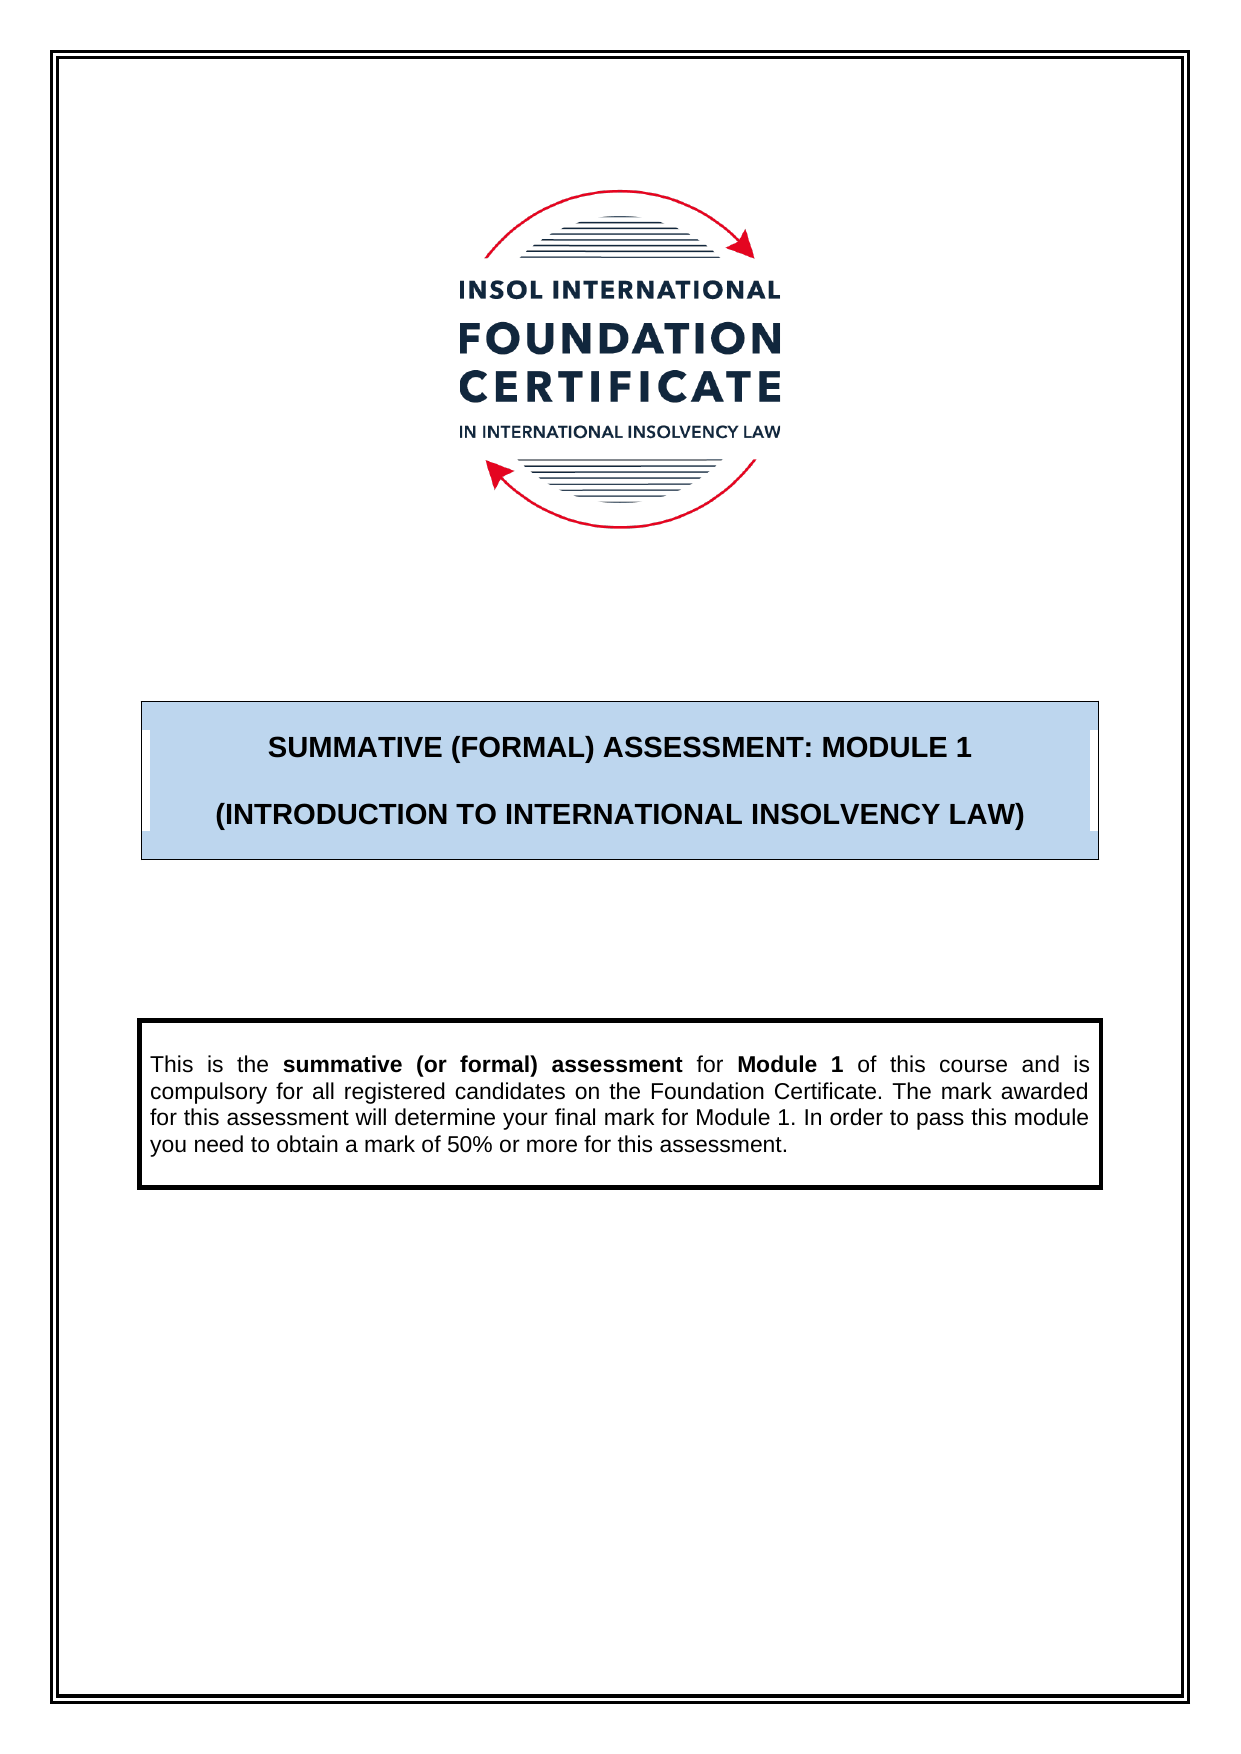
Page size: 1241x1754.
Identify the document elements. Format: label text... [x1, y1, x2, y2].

text This is the summative (or formal) assessment for Module 1 of this course and is compulsory for all registered candidates on the Foundation Certificate. The mark awarded for this assessment will determine your final mark for Module 1. In order to pass this module you need to obtain a mark of 50% or more for this assessment. [150, 1051, 1090, 1157]
picture [460, 150, 781, 569]
text SUMMATIVE (FORMAL) ASSESSMENT: MODULE 1 [150, 730, 1090, 764]
text (INTRODUCTION TO INTERNATIONAL INSOLVENCY LAW) [150, 797, 1090, 828]
